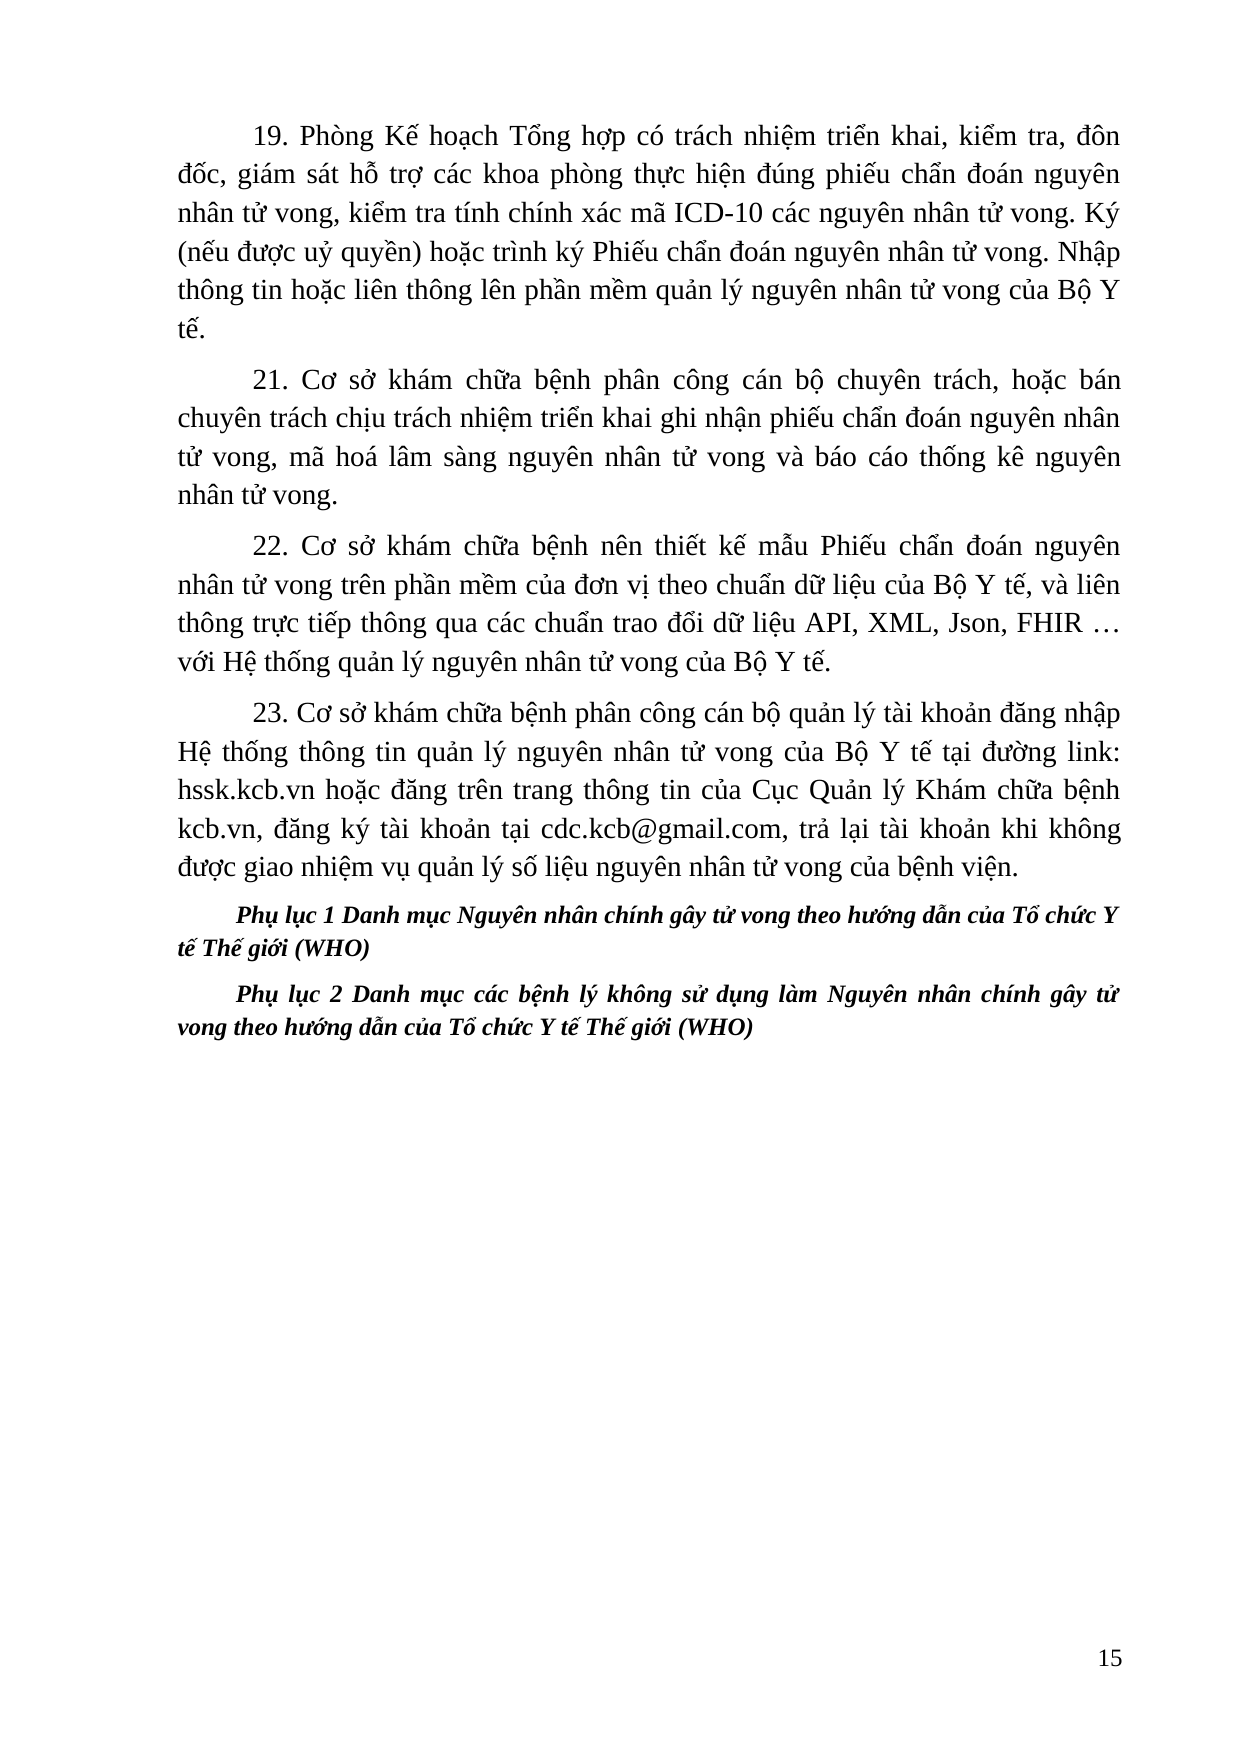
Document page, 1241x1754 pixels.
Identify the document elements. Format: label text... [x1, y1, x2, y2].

text 22. Cơ sở khám chữa bệnh nên thiết kế mẫu Phiếu chẩn đoán nguyên nhân tử vong trên phần mềm của đơn vị theo chuẩn dữ liệu của Bộ Y tế, và liên thông trực tiếp thông qua các chuẩn trao đổi dữ liệu API, XML, Json, FHIR … với Hệ thống quản lý nguyên nhân tử vong của Bộ Y tế. [177, 528, 1122, 678]
text 21. Cơ sở khám chữa bệnh phân công cán bộ chuyên trách, hoặc bán chuyên trách chịu trách nhiệm triển khai ghi nhận phiếu chẩn đoán nguyên nhân tử vong, mã hoá lâm sàng nguyên nhân tử vong và báo cáo thống kê nguyên nhân tử vong. [177, 362, 1122, 511]
text 23. Cơ sở khám chữa bệnh phân công cán bộ quản lý tài khoản đăng nhập Hệ thống thông tin quản lý nguyên nhân tử vong của Bộ Y tế tại đường link: hssk.kcb.vn hoặc đăng trên trang thông tin của Cục Quản lý Khám chữa bệnh kcb.vn, đăng ký tài khoản tại cdc.kcb@gmail.com, trả lại tài khoản khi không được giao nhiệm vụ quản lý số liệu nguyên nhân tử vong của bệnh viện. [177, 695, 1122, 883]
text 19. Phòng Kế hoạch Tổng hợp có trách nhiệm triển khai, kiểm tra, đôn đốc, giám sát hỗ trợ các khoa phòng thực hiện đúng phiếu chẩn đoán nguyên nhân tử vong, kiểm tra tính chính xác mã ICD-10 các nguyên nhân tử vong. Ký (nếu được uỷ quyền) hoặc trình ký Phiếu chẩn đoán nguyên nhân tử vong. Nhập thông tin hoặc liên thông lên phần mềm quản lý nguyên nhân tử vong của Bộ Y tế. [177, 118, 1122, 344]
text Phụ lục 2 Danh mục các bệnh lý không sử dụng làm Nguyên nhân chính gây tử vong theo hướng dẫn của Tổ chức Y tế Thế giới (WHO) [177, 979, 1122, 1041]
text Phụ lục 1 Danh mục Nguyên nhân chính gây tử vong theo hướng dẫn của Tổ chức Y tế Thế giới (WHO) [177, 900, 1122, 962]
